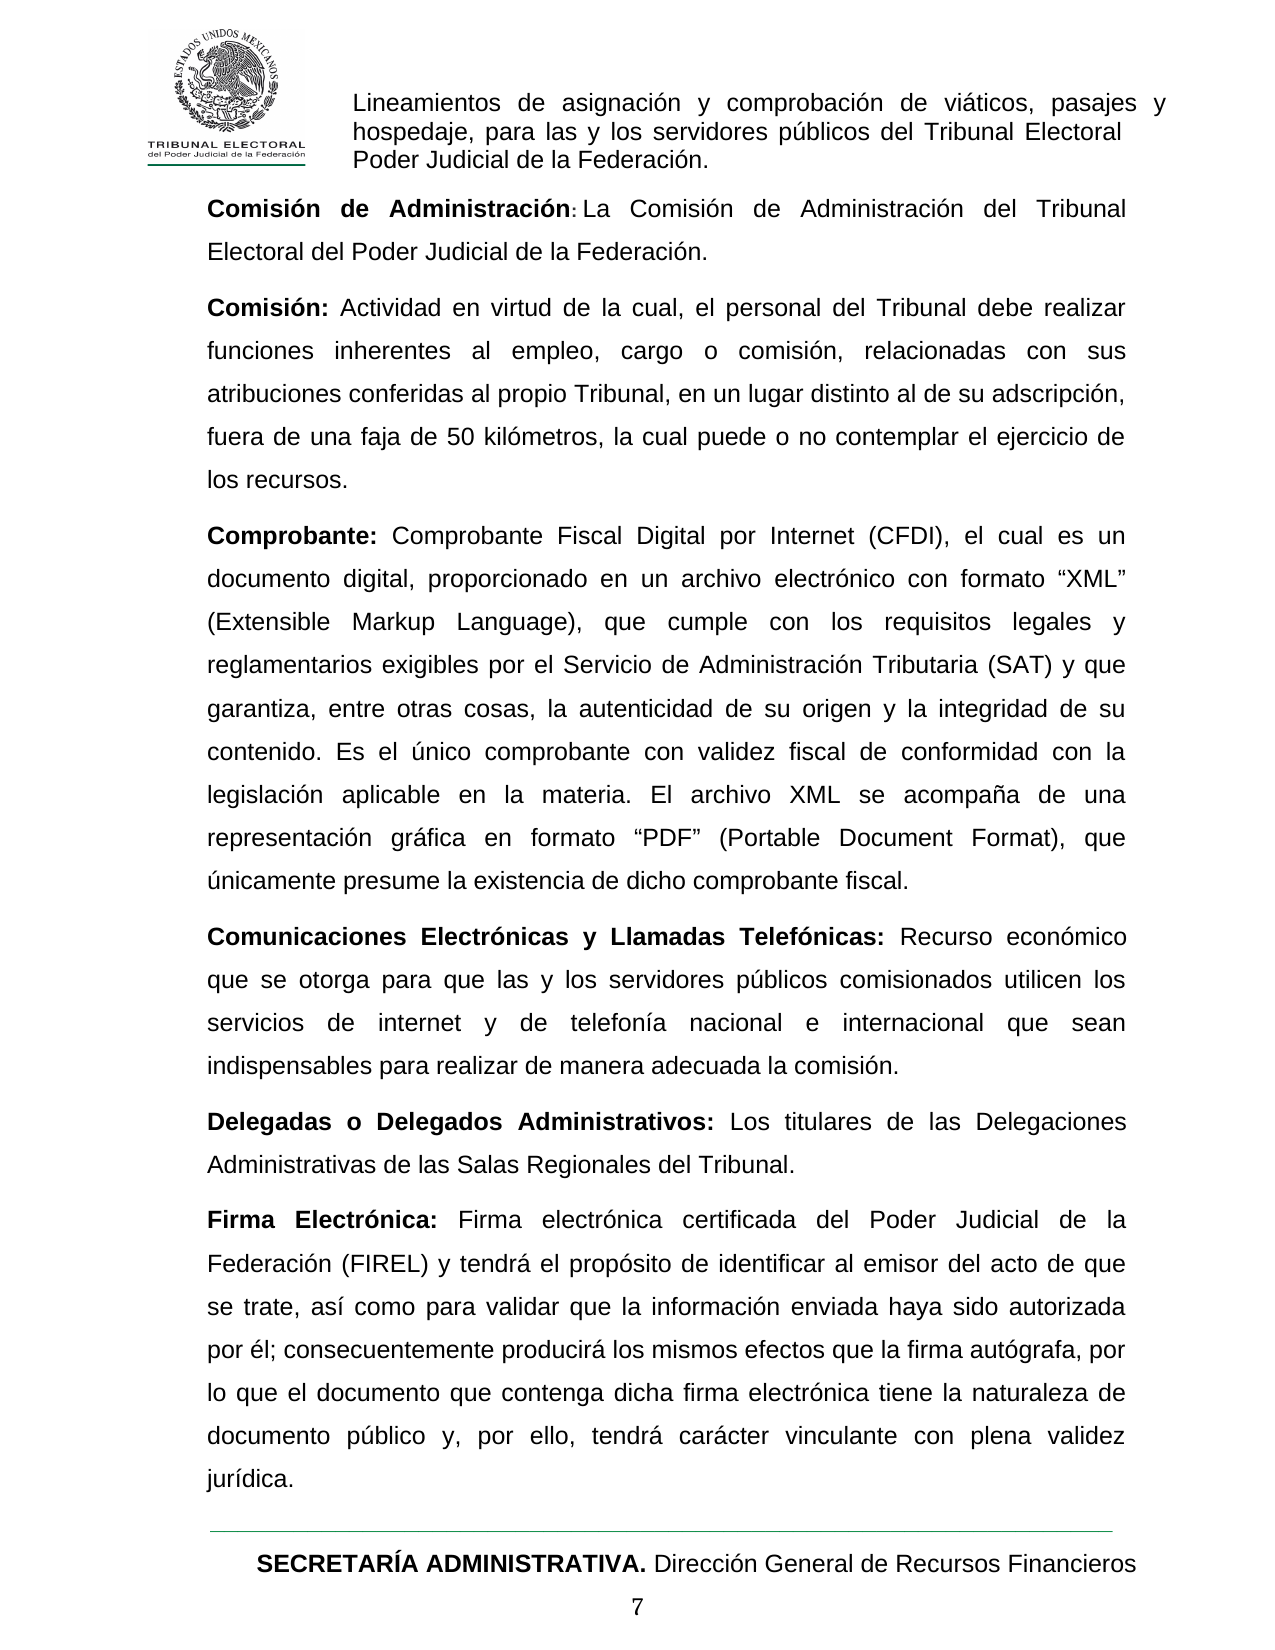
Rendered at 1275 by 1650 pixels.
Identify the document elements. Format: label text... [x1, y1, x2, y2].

text Comprobante: Comprobante Fiscal Digital por Internet (CFDI), el cual es un documento digital, proporcionado en un archivo electrónico con formato “XML” (Extensible Markup Language), que cumple con los requisitos legales y reglamentarios exigibles por el Servicio de Administración Tributaria (SAT) y que garantiza, entre otras cosas, la autenticidad de su origen y la integridad de su contenido. Es el único comprobante con validez fiscal de conformidad con la legislación aplicable en la materia. El archivo XML se acompaña de una representación gráfica en formato “PDF” (Portable Document Format), que únicamente presume la existencia de dicho comprobante fiscal. [207, 521, 1127, 895]
text Comisión de Administración: La Comisión de Administración del Tribunal Electoral del Poder Judicial de la Federación. [207, 194, 1127, 266]
text Comunicaciones Electrónicas y Llamadas Telefónicas: Recurso económico que se otorga para que las y los servidores públicos comisionados utilicen los servicios de internet y de telefonía nacional e internacional que sean indispensables para realizar de manera adecuada la comisión. [207, 922, 1127, 1080]
text Comisión: Actividad en virtud de la cual, el personal del Tribunal debe realizar funciones inherentes al empleo, cargo o comisión, relacionadas con sus atribuciones conferidas al propio Tribunal, en un lugar distinto al de su adscripción, fuera de una faja de 50 kilómetros, la cual puede o no contemplar el ejercicio de los recursos. [207, 293, 1127, 494]
text Firma Electrónica: Firma electrónica certificada del Poder Judicial de la Federación (FIREL) y tendrá el propósito de identificar al emisor del acto de que se trate, así como para validar que la información enviada haya sido autorizada por él; consecuentemente producirá los mismos efectos que la firma autógrafa, por lo que el documento que contenga dicha firma electrónica tiene la naturaleza de documento público y, por ello, tendrá carácter vinculante con plena validez jurídica. [207, 1206, 1127, 1493]
picture [147, 29, 306, 166]
text Delegadas o Delegados Administrativos: Los titulares de las Delegaciones Administrativas de las Salas Regionales del Tribunal. [207, 1107, 1127, 1179]
